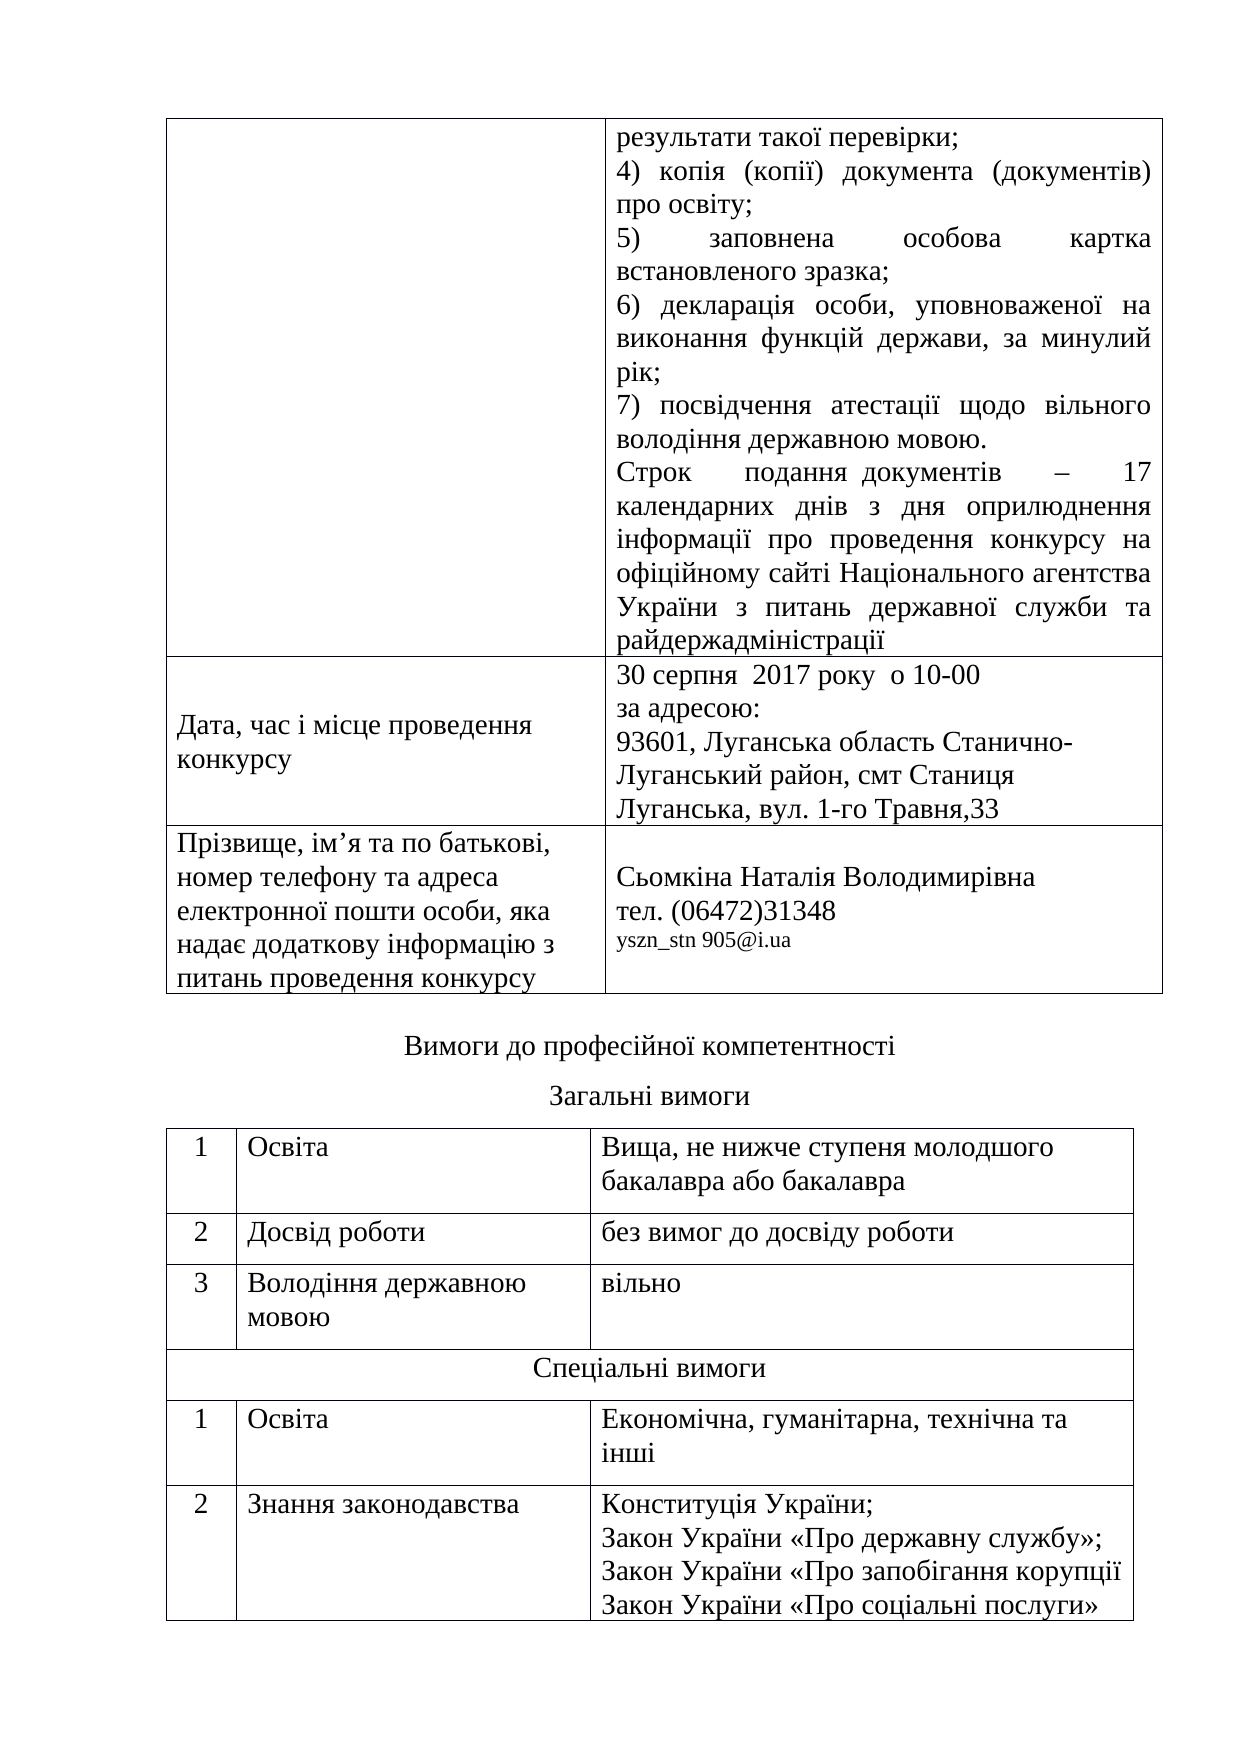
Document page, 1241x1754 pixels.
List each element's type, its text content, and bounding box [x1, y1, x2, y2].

table_cell Досвід роботи [237, 1214, 590, 1264]
table_cell Освіта [237, 1401, 590, 1485]
table_cell Спеціальні вимоги [167, 1350, 1133, 1400]
table_cell Загальні вимоги [166, 1078, 1133, 1128]
table_cell Вища, не нижче ступеня молодшого бакалавра або бакалавра [591, 1129, 1133, 1213]
table_cell вільно [591, 1265, 1133, 1349]
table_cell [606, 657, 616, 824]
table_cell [167, 119, 605, 656]
table_cell 2 [167, 1214, 236, 1264]
table_cell 1 [167, 1401, 236, 1485]
table_cell Володіння державною мовою [237, 1265, 590, 1349]
table_cell 3 [167, 1265, 236, 1349]
table_header Вимоги до професійної компетентності [166, 1028, 1133, 1078]
table_cell без вимог до досвіду роботи [591, 1214, 1133, 1264]
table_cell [237, 1486, 590, 1620]
table_cell Сьомкіна Наталія Володимирівна тел. (06472)31348 yszn_stn 905@i.ua [606, 826, 1162, 993]
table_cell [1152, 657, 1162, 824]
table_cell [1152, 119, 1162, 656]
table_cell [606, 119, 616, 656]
table_cell 1 [167, 1129, 236, 1213]
table_cell Дата, час і місце проведення конкурсу [167, 657, 605, 824]
table_cell Економічна, гуманітарна, технічна та інші [591, 1401, 1133, 1485]
table_cell Прізвище, ім’я та по батькові, номер телефону та адреса електронної пошти особи, яка надає додаткову інформацію з питань проведення конкурсу [167, 826, 605, 993]
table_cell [591, 1486, 1133, 1620]
table_cell 2 [167, 1486, 236, 1620]
table_cell Освіта [237, 1129, 590, 1213]
